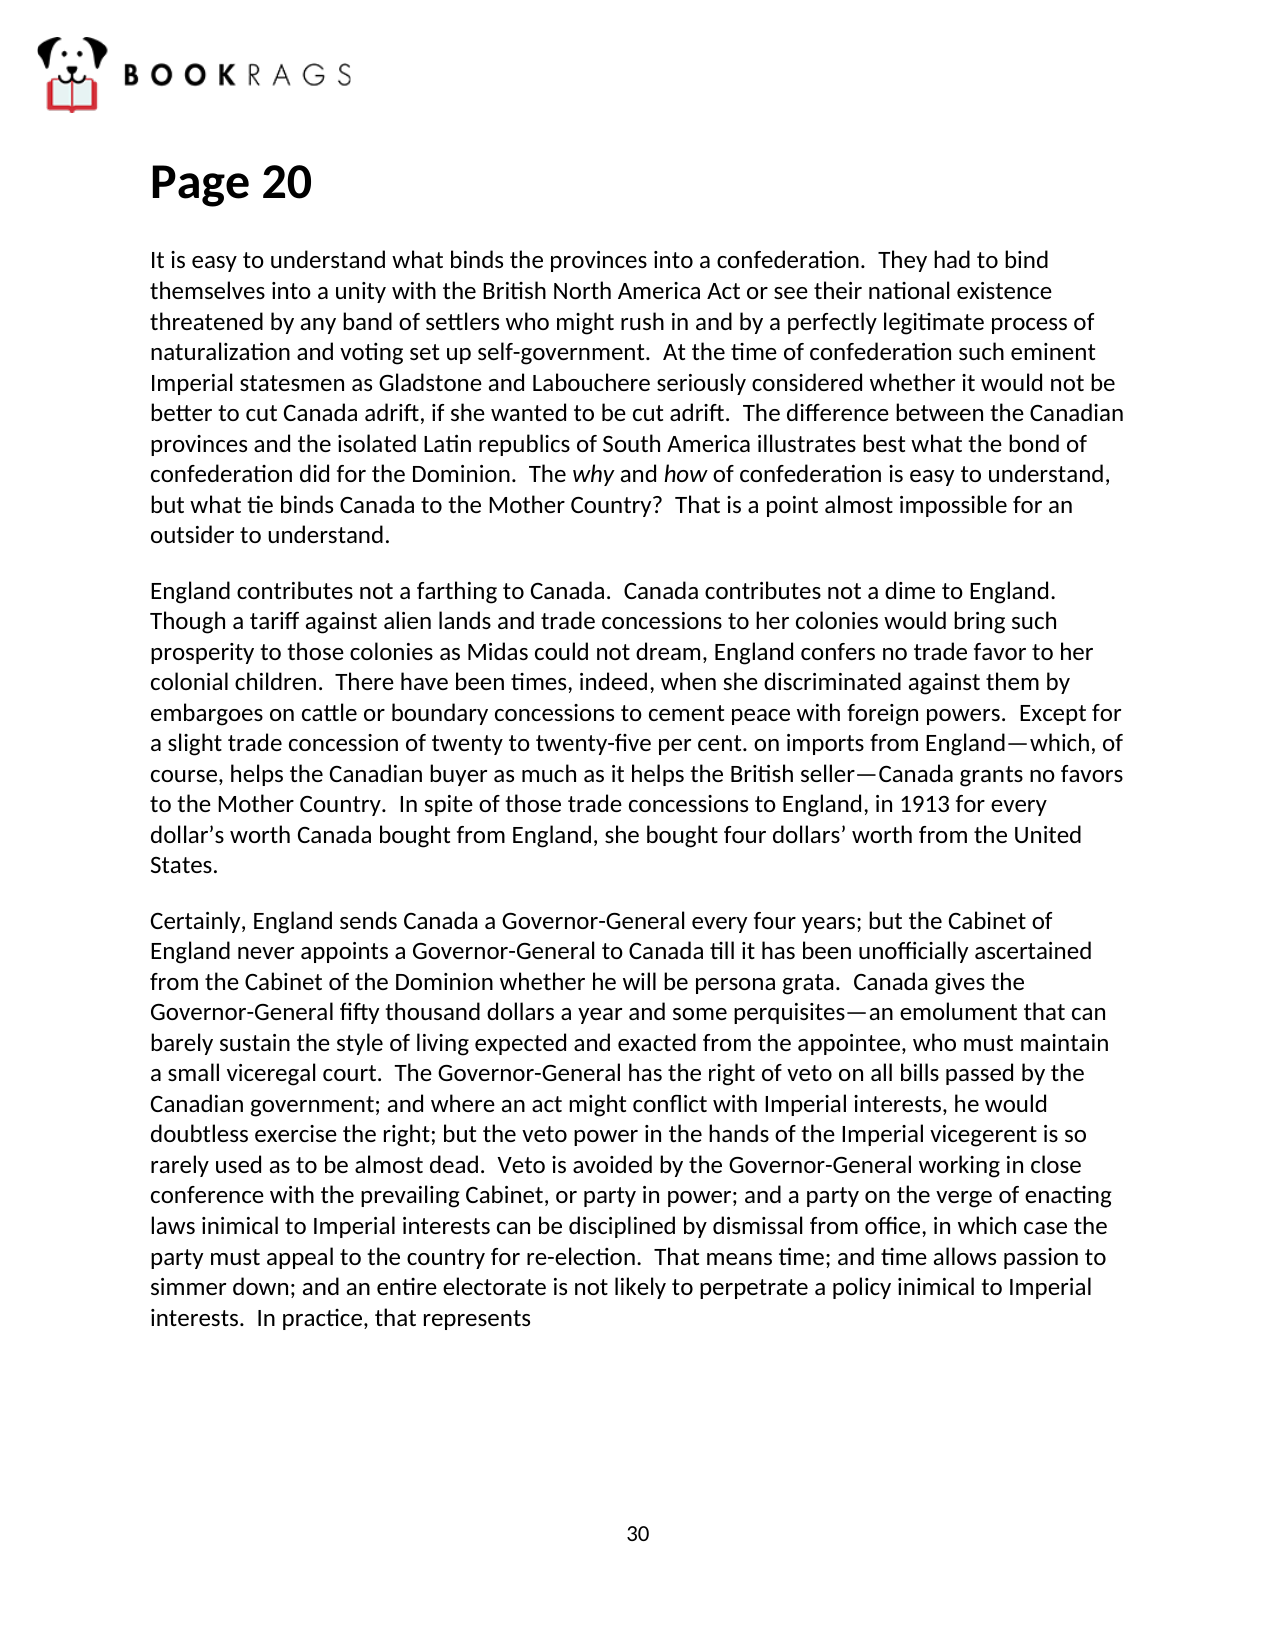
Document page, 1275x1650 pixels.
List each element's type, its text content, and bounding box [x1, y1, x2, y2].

text Page 20 [150, 150, 1125, 211]
picture [37, 37, 351, 113]
text It is easy to understand what binds the provinces into a confederation. They had to bind themselves into a unity with the British North America Act or see their national existence threatened by any band of settlers who might rush in and by a perfectly legitimate process of naturalization and voting set up self-government. At the time of confederation such eminent Imperial statesmen as Gladstone and Labouchere seriously considered whether it would not be better to cut Canada adrift, if she wanted to be cut adrift. The difference between the Canadian provinces and the isolated Latin republics of South America illustrates best what the bond of confederation did for the Dominion. The why and how of confederation is easy to understand, but what tie binds Canada to the Mother Country? That is a point almost impossible for an outsider to understand. [150, 244, 1125, 550]
text Certainly, England sends Canada a Governor-General every four years; but the Cabinet of England never appoints a Governor-General to Canada till it has been unofficially ascertained from the Cabinet of the Dominion whether he will be persona grata. Canada gives the Governor-General fifty thousand dollars a year and some perquisites—­an emolument that can barely sustain the style of living expected and exacted from the appointee, who must maintain a small viceregal court. The Governor-General has the right of veto on all bills passed by the Canadian government; and where an act might conflict with Imperial interests, he would doubtless exercise the right; but the veto power in the hands of the Imperial vicegerent is so rarely used as to be almost dead. Veto is avoided by the Governor-General working in close conference with the prevailing Cabinet, or party in power; and a party on the verge of enacting laws inimical to Imperial interests can be disciplined by dismissal from office, in which case the party must appeal to the country for re-election. That means time; and time allows passion to simmer down; and an entire electorate is not likely to perpetrate a policy inimical to Imperial interests. In practice, that represents [150, 905, 1125, 1332]
text England contributes not a farthing to Canada. Canada contributes not a dime to England. Though a tariff against alien lands and trade concessions to her colonies would bring such prosperity to those colonies as Midas could not dream, England confers no trade favor to her colonial children. There have been times, indeed, when she discriminated against them by embargoes on cattle or boundary concessions to cement peace with foreign powers. Except for a slight trade concession of twenty to twenty-five per cent. on imports from England—­which, of course, helps the Canadian buyer as much as it helps the British seller—­Canada grants no favors to the Mother Country. In spite of those trade concessions to England, in 1913 for every dollar’s worth Canada bought from England, she bought four dollars’ worth from the United States. [150, 575, 1125, 880]
